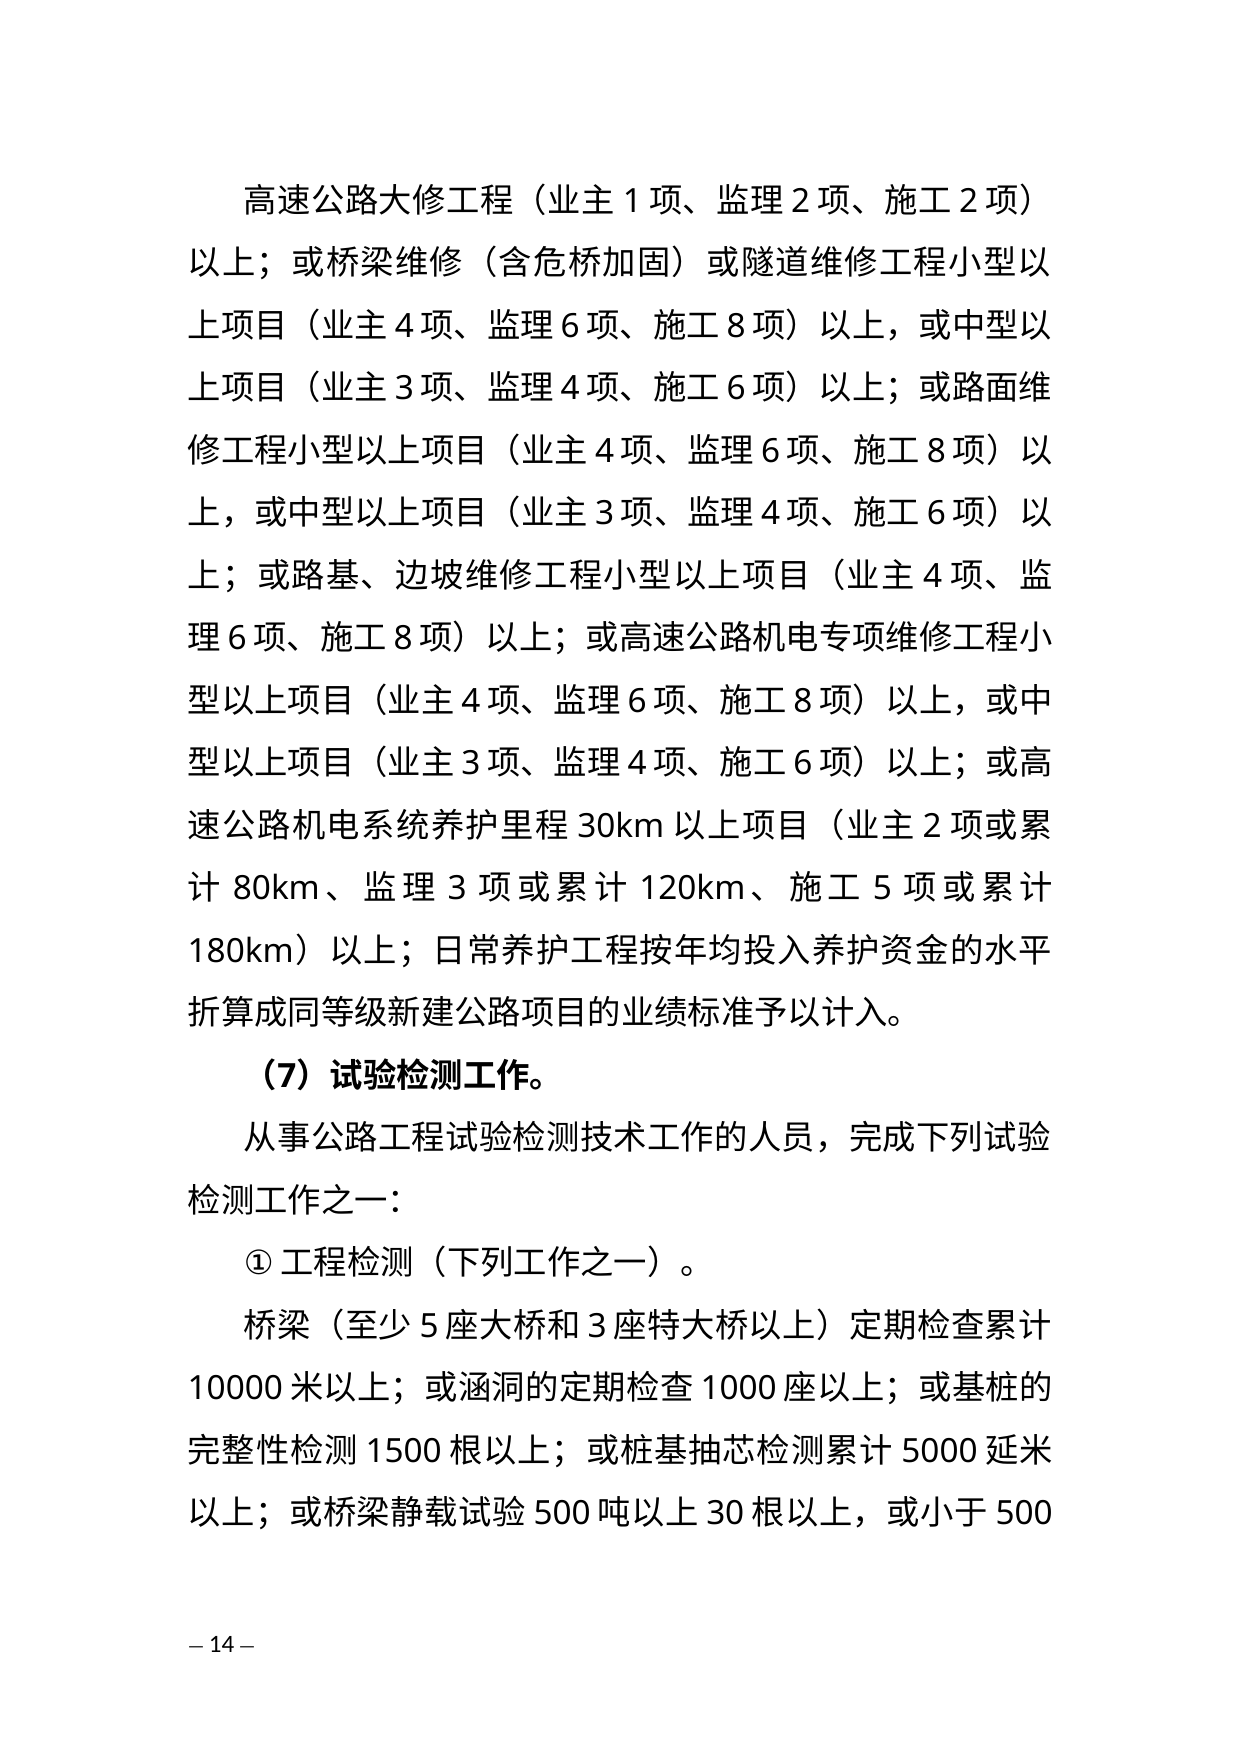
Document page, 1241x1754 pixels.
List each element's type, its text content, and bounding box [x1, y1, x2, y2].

text 从事公路工程试验检测技术工作的人员，完成下列试验检测工作之一： [187, 1099, 1053, 1224]
text ①工程检测（下列工作之一）。 [187, 1224, 1053, 1287]
text （7）试验检测工作。 [187, 1037, 1053, 1099]
text 高速公路大修工程（业主1项、监理2项、施工2项）以上；或桥梁维修（含危桥加固）或隧道维修工程小型以上项目（业主4项、监理6项、施工8项）以上，或中型以上项目（业主3项、监理4项、施工6项）以上；或路面维修工程小型以上项目（业主4项、监理6项、施工8项）以上，或中型以上项目（业主3项、监理4项、施工6项）以上；或路基、边坡维修工程小型以上项目（业主4项、监理6项、施工8项）以上；或高速公路机电专项维修工程小型以上项目（业主4项、监理6项、施工8项）以上，或中型以上项目（业主3项、监理4项、施工6项）以上；或高速公路机电系统养护里程30km以上项目（业主2项或累计80km、监理3项或累计120km、施工5项或累计180km）以上；日常养护工程按年均投入养护资金的水平折算成同等级新建公路项目的业绩标准予以计入。 [187, 162, 1053, 1037]
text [187, 1287, 1053, 1537]
